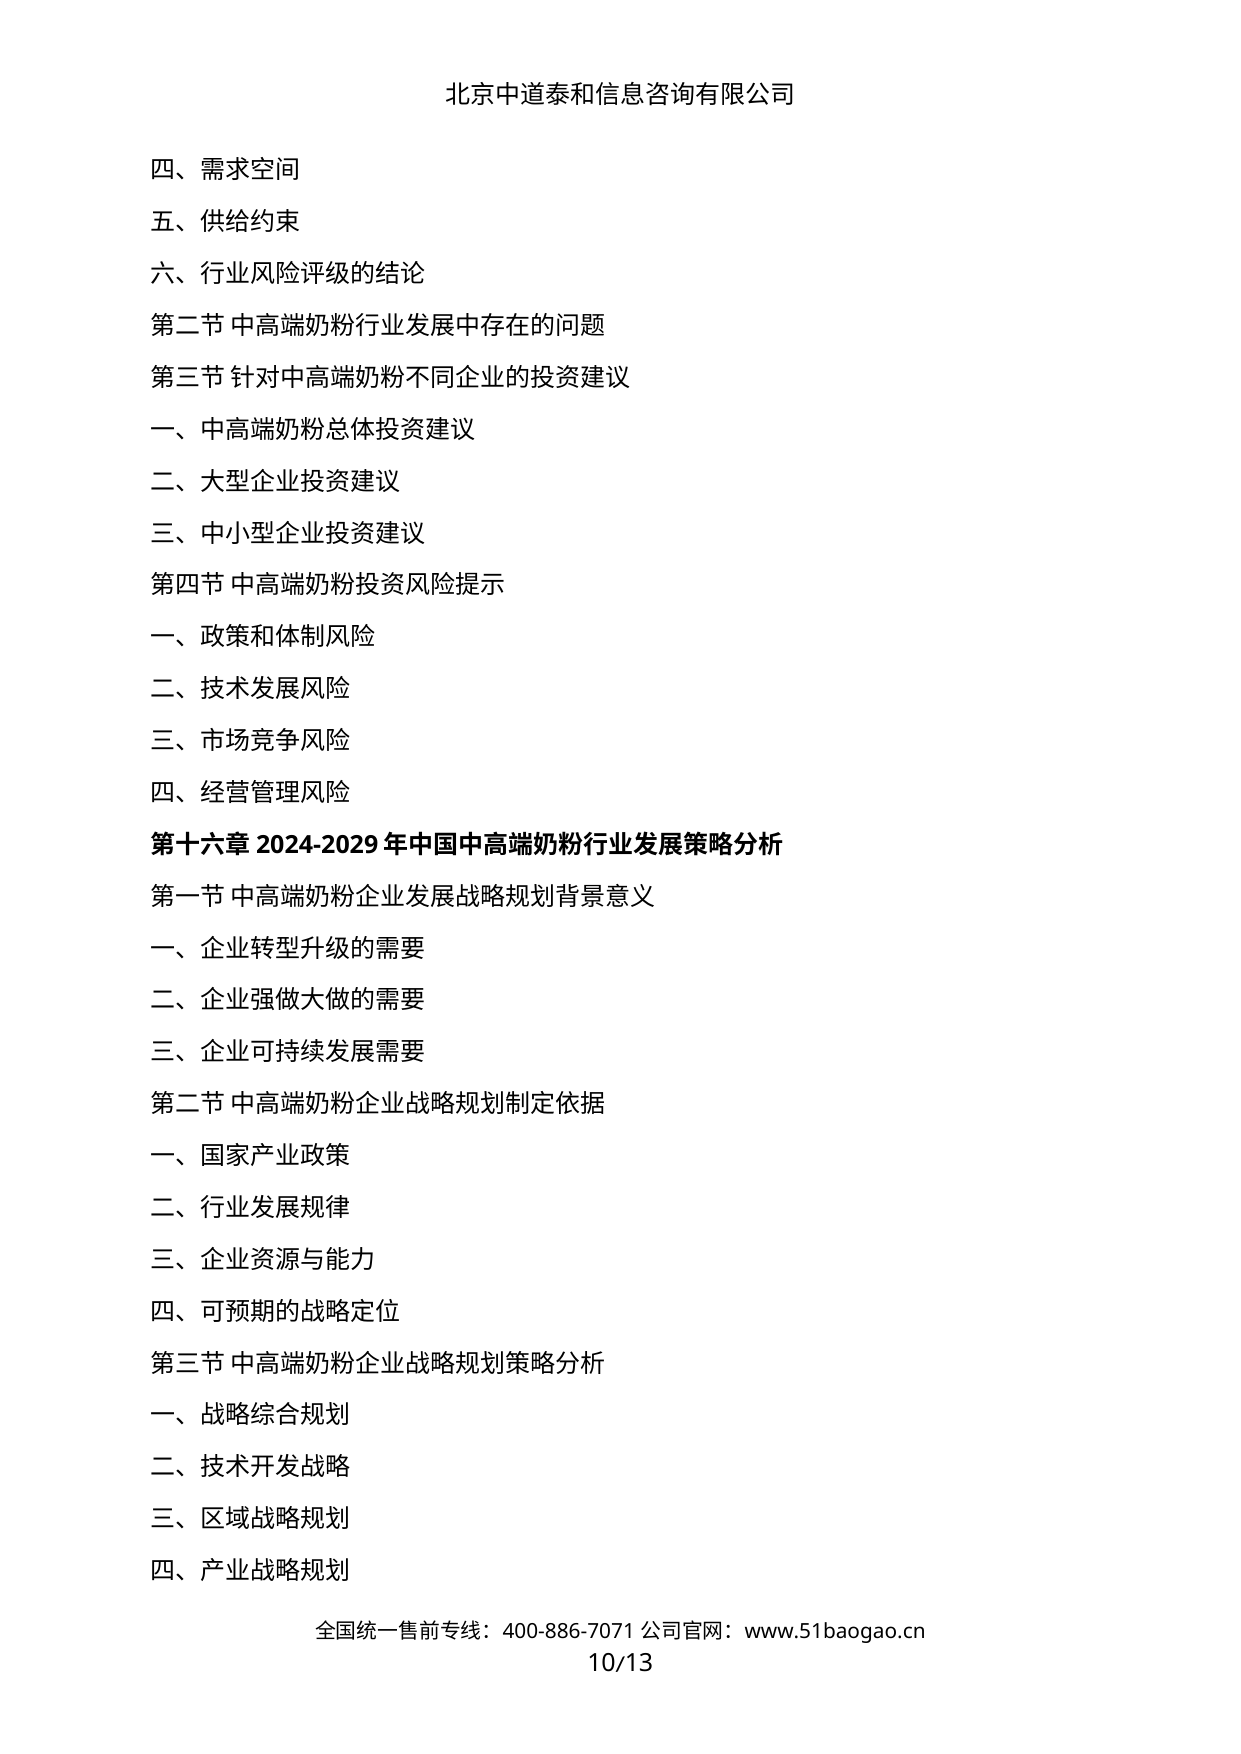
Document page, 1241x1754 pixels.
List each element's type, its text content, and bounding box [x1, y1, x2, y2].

text 第一节 中高端奶粉企业发展战略规划背景意义 [150, 876, 1090, 912]
text 五、供给约束 [150, 202, 1090, 238]
text 一、国家产业政策 [150, 1136, 1090, 1172]
text 第二节 中高端奶粉行业发展中存在的问题 [150, 306, 1090, 342]
text 四、需求空间 [150, 150, 1090, 186]
text 二、技术开发战略 [150, 1447, 1090, 1483]
text 第三节 针对中高端奶粉不同企业的投资建议 [150, 357, 1090, 394]
text 第二节 中高端奶粉企业战略规划制定依据 [150, 1084, 1090, 1120]
text 三、企业可持续发展需要 [150, 1032, 1090, 1068]
text 一、企业转型升级的需要 [150, 928, 1090, 964]
text 四、经营管理风险 [150, 772, 1090, 809]
text 三、区域战略规划 [150, 1499, 1090, 1535]
text 二、行业发展规律 [150, 1187, 1090, 1224]
text 三、市场竞争风险 [150, 721, 1090, 757]
text 一、中高端奶粉总体投资建议 [150, 409, 1090, 446]
text 二、企业强做大做的需要 [150, 980, 1090, 1016]
text 三、企业资源与能力 [150, 1239, 1090, 1276]
text 六、行业风险评级的结论 [150, 254, 1090, 290]
text 二、技术发展风险 [150, 669, 1090, 705]
text 二、大型企业投资建议 [150, 461, 1090, 497]
text 四、可预期的战略定位 [150, 1291, 1090, 1327]
text 第十六章 2024-2029年中国中高端奶粉行业发展策略分析 [150, 824, 1090, 861]
text 第三节 中高端奶粉企业战略规划策略分析 [150, 1343, 1090, 1379]
text 第四节 中高端奶粉投资风险提示 [150, 565, 1090, 601]
text 一、政策和体制风险 [150, 617, 1090, 653]
text 四、产业战略规划 [150, 1551, 1090, 1587]
text 三、中小型企业投资建议 [150, 513, 1090, 549]
text 一、战略综合规划 [150, 1395, 1090, 1431]
